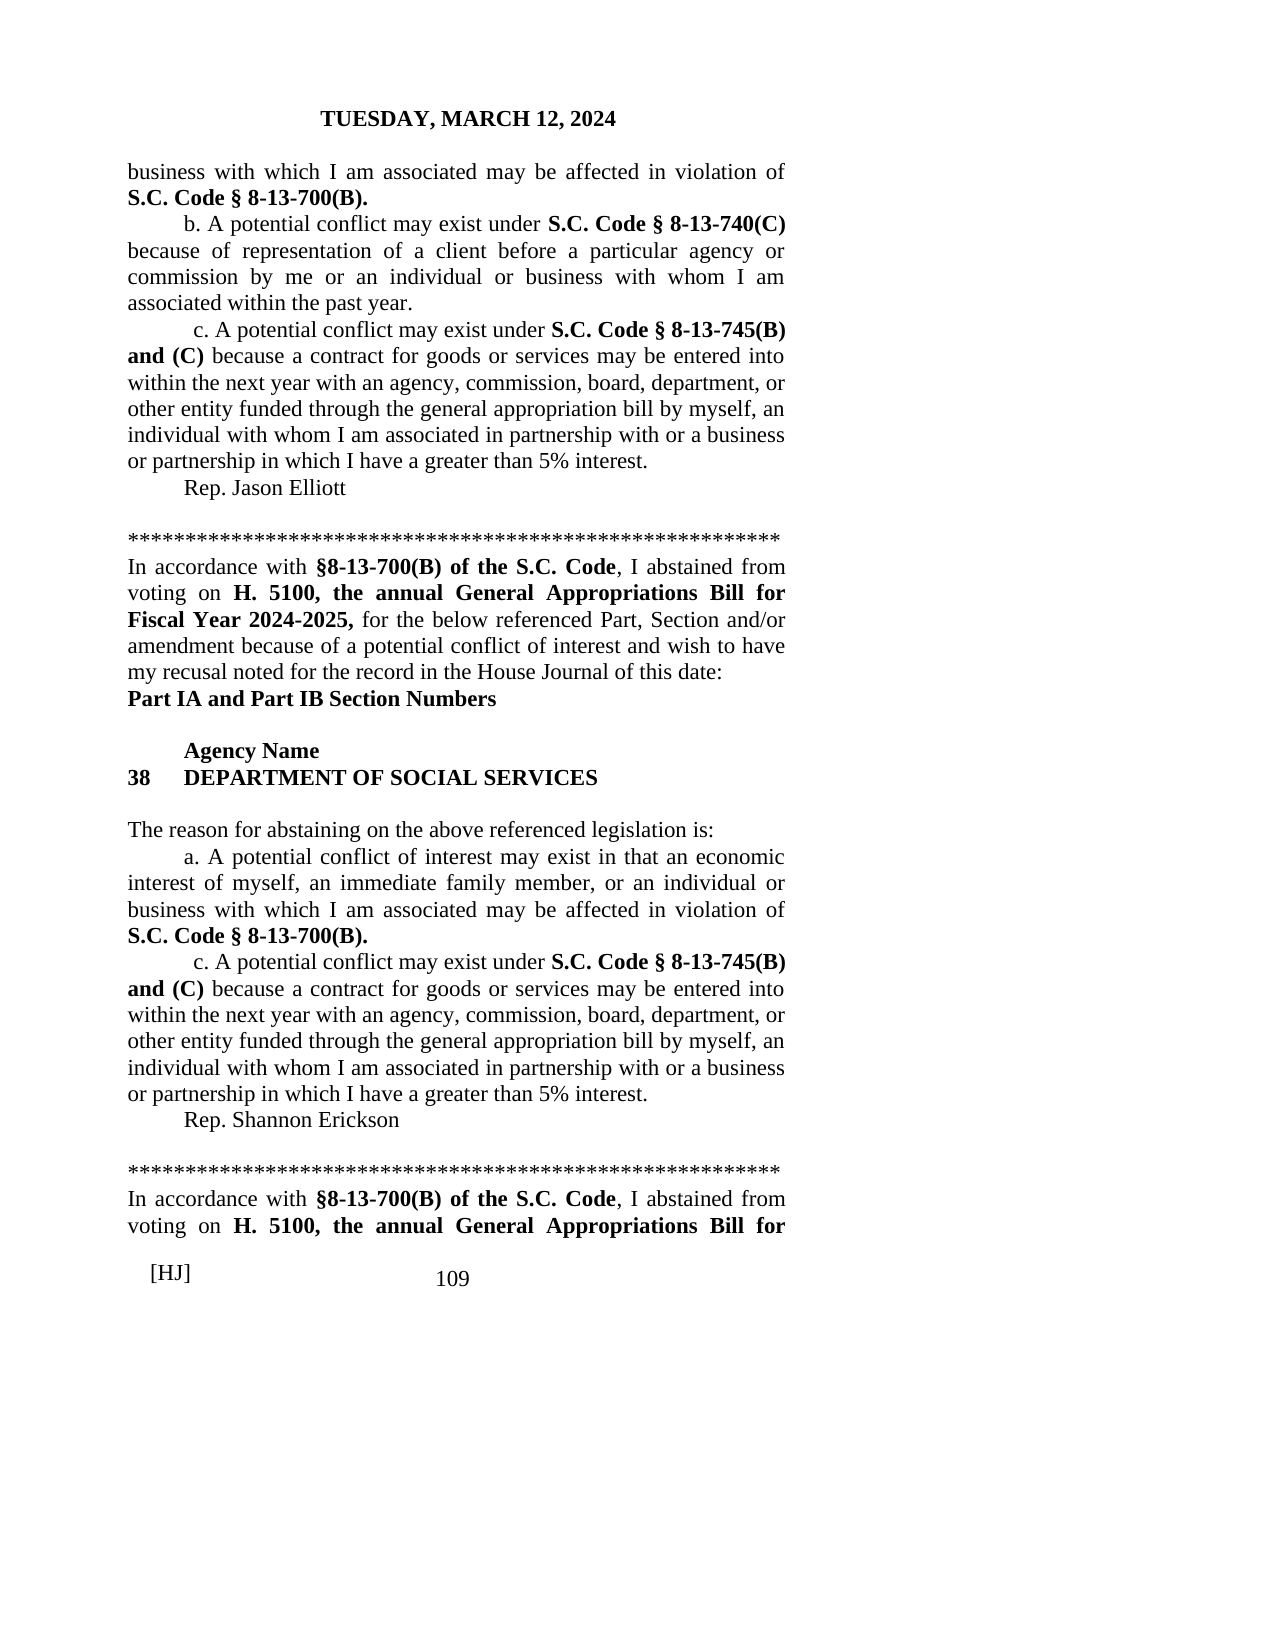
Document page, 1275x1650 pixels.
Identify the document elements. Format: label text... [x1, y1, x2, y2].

text 38 DEPARTMENT OF SOCIAL SERVICES [127, 764, 786, 790]
text Agency Name [127, 737, 786, 764]
text Rep. Shannon Erickson [127, 1106, 786, 1133]
text c. A potential conflict may exist under S.C. Code § 8-13-745(B) and (C) because a contract for goods or services may be entered into within the next year with an agency, commission, board, department, or other entity funded through the general appropriation bill by myself, an individual with whom I am associated in partnership with or a business or partnership in which I have a greater than 5% interest. [127, 948, 786, 1106]
text Rep. Jason Elliott [127, 474, 786, 500]
text b. A potential conflict may exist under S.C. Code § 8-13-740(C) because of representation of a client before a particular agency or commission by me or an individual or business with whom I am associated within the past year. [127, 210, 786, 316]
text c. A potential conflict may exist under S.C. Code § 8-13-745(B) and (C) because a contract for goods or services may be entered into within the next year with an agency, commission, board, department, or other entity funded through the general appropriation bill by myself, an individual with whom I am associated in partnership with or a business or partnership in which I have a greater than 5% interest. [127, 316, 786, 474]
text The reason for abstaining on the above referenced legislation is: [127, 817, 786, 843]
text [127, 158, 786, 210]
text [127, 1186, 786, 1238]
text ********************************************************* [127, 527, 786, 553]
text Part IA and Part IB Section Numbers [127, 685, 786, 711]
text ********************************************************* [127, 1159, 786, 1186]
